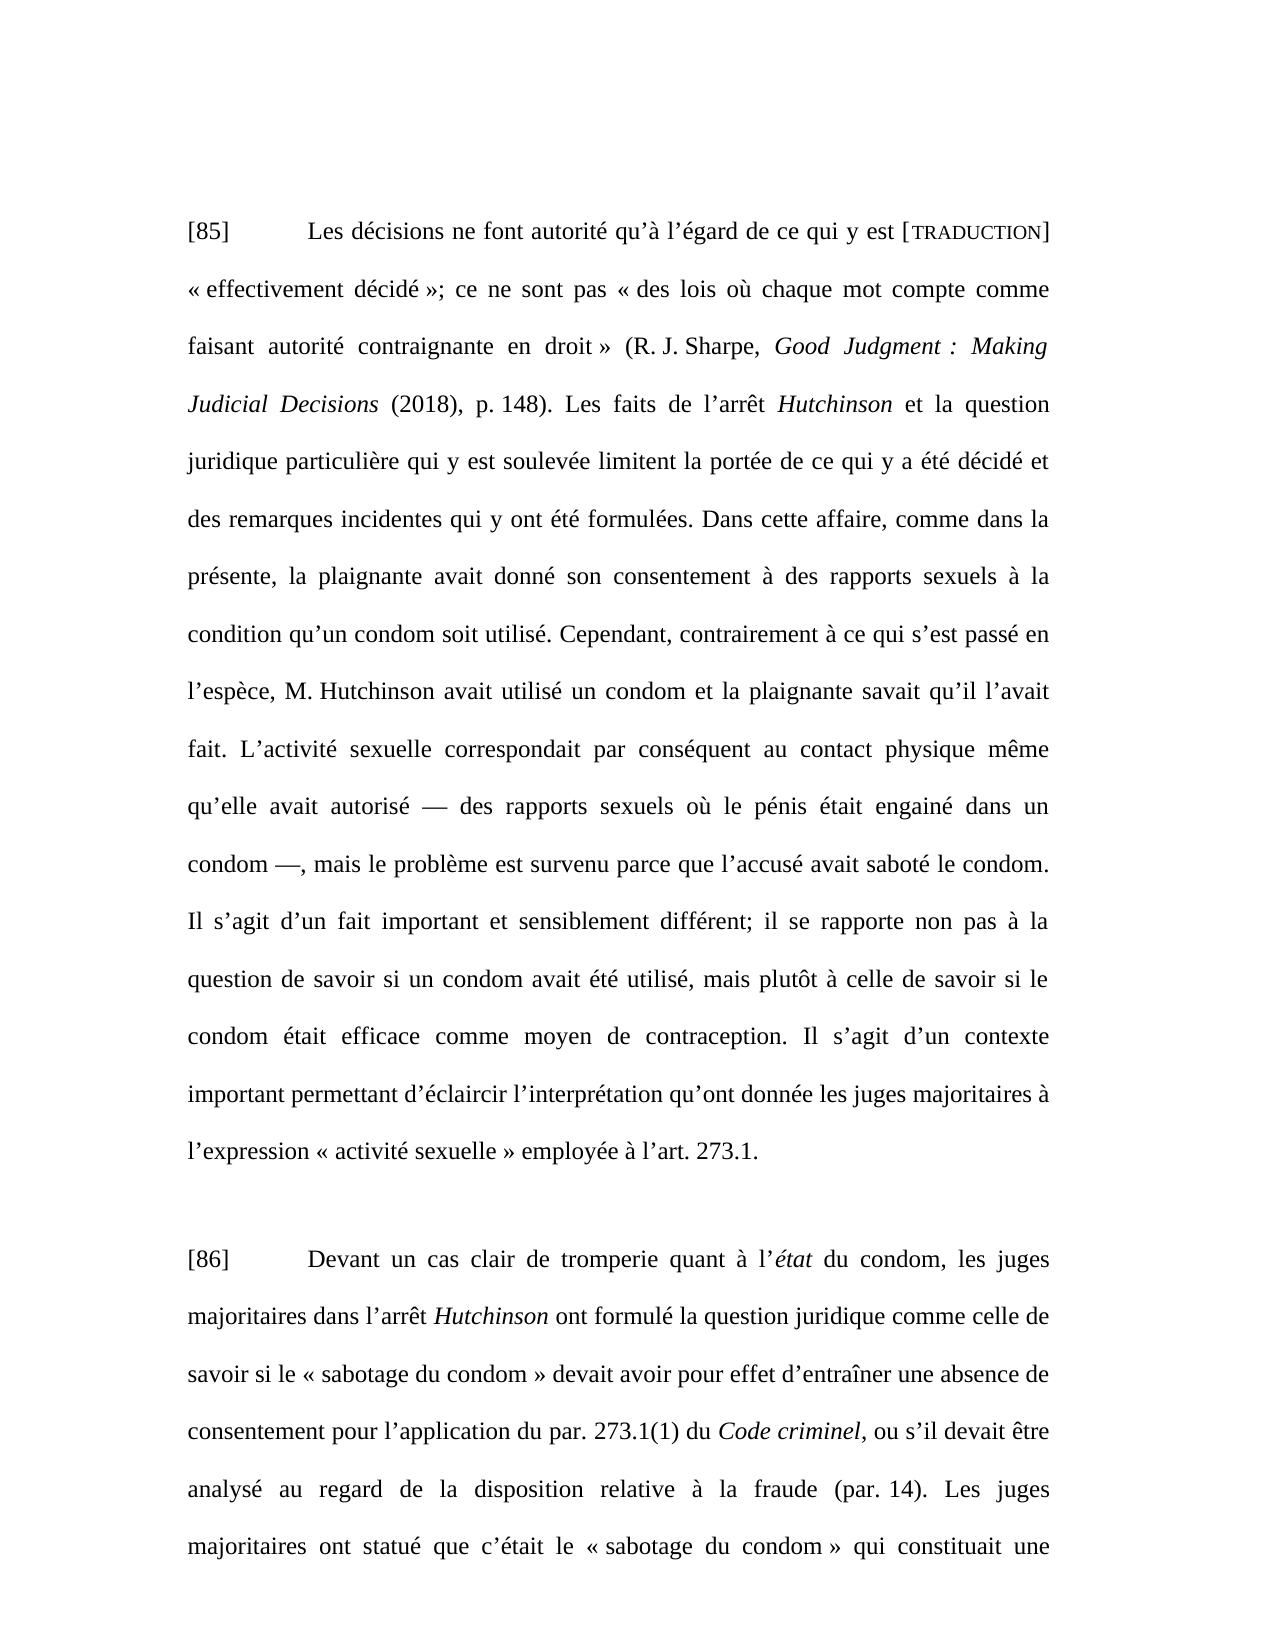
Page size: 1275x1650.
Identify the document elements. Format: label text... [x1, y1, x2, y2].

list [187, 1244, 1050, 1560]
list Les décisions ne font autorité qu’à l’égard de ce qui y est [traduction] « effectivement décidé »; ce ne sont pas « des lois où chaque mot compte comme faisant autorité contraignante en droit » (R. J. Sharpe, Good Judgment : Making Judicial Decisions (2018), p. 148). Les faits de l’arrêt Hutchinson et la question juridique particulière qui y est soulevée limitent la portée de ce qui y a été décidé et des remarques incidentes qui y ont été formulées. Dans cette affaire, comme dans la présente, la plaignante avait donné son consentement à des rapports sexuels à la condition qu’un condom soit utilisé. Cependant, contrairement à ce qui s’est passé en l’espèce, M. Hutchinson avait utilisé un condom et la plaignante savait qu’il l’avait fait. L’activité sexuelle correspondait par conséquent au contact physique même qu’elle avait autorisé — des rapports sexuels où le pénis était engainé dans un condom —, mais le problème est survenu parce que l’accusé avait saboté le condom. Il s’agit d’un fait important et sensiblement différent; il se rapporte non pas à la question de savoir si un condom avait été utilisé, mais plutôt à celle de savoir si le condom était efficace comme moyen de contraception. Il s’agit d’un contexte important permettant d’éclaircir l’interprétation qu’ont donnée les juges majoritaires à l’expression « activité sexuelle » employée à l’art. 273.1. [187, 216, 1050, 1165]
